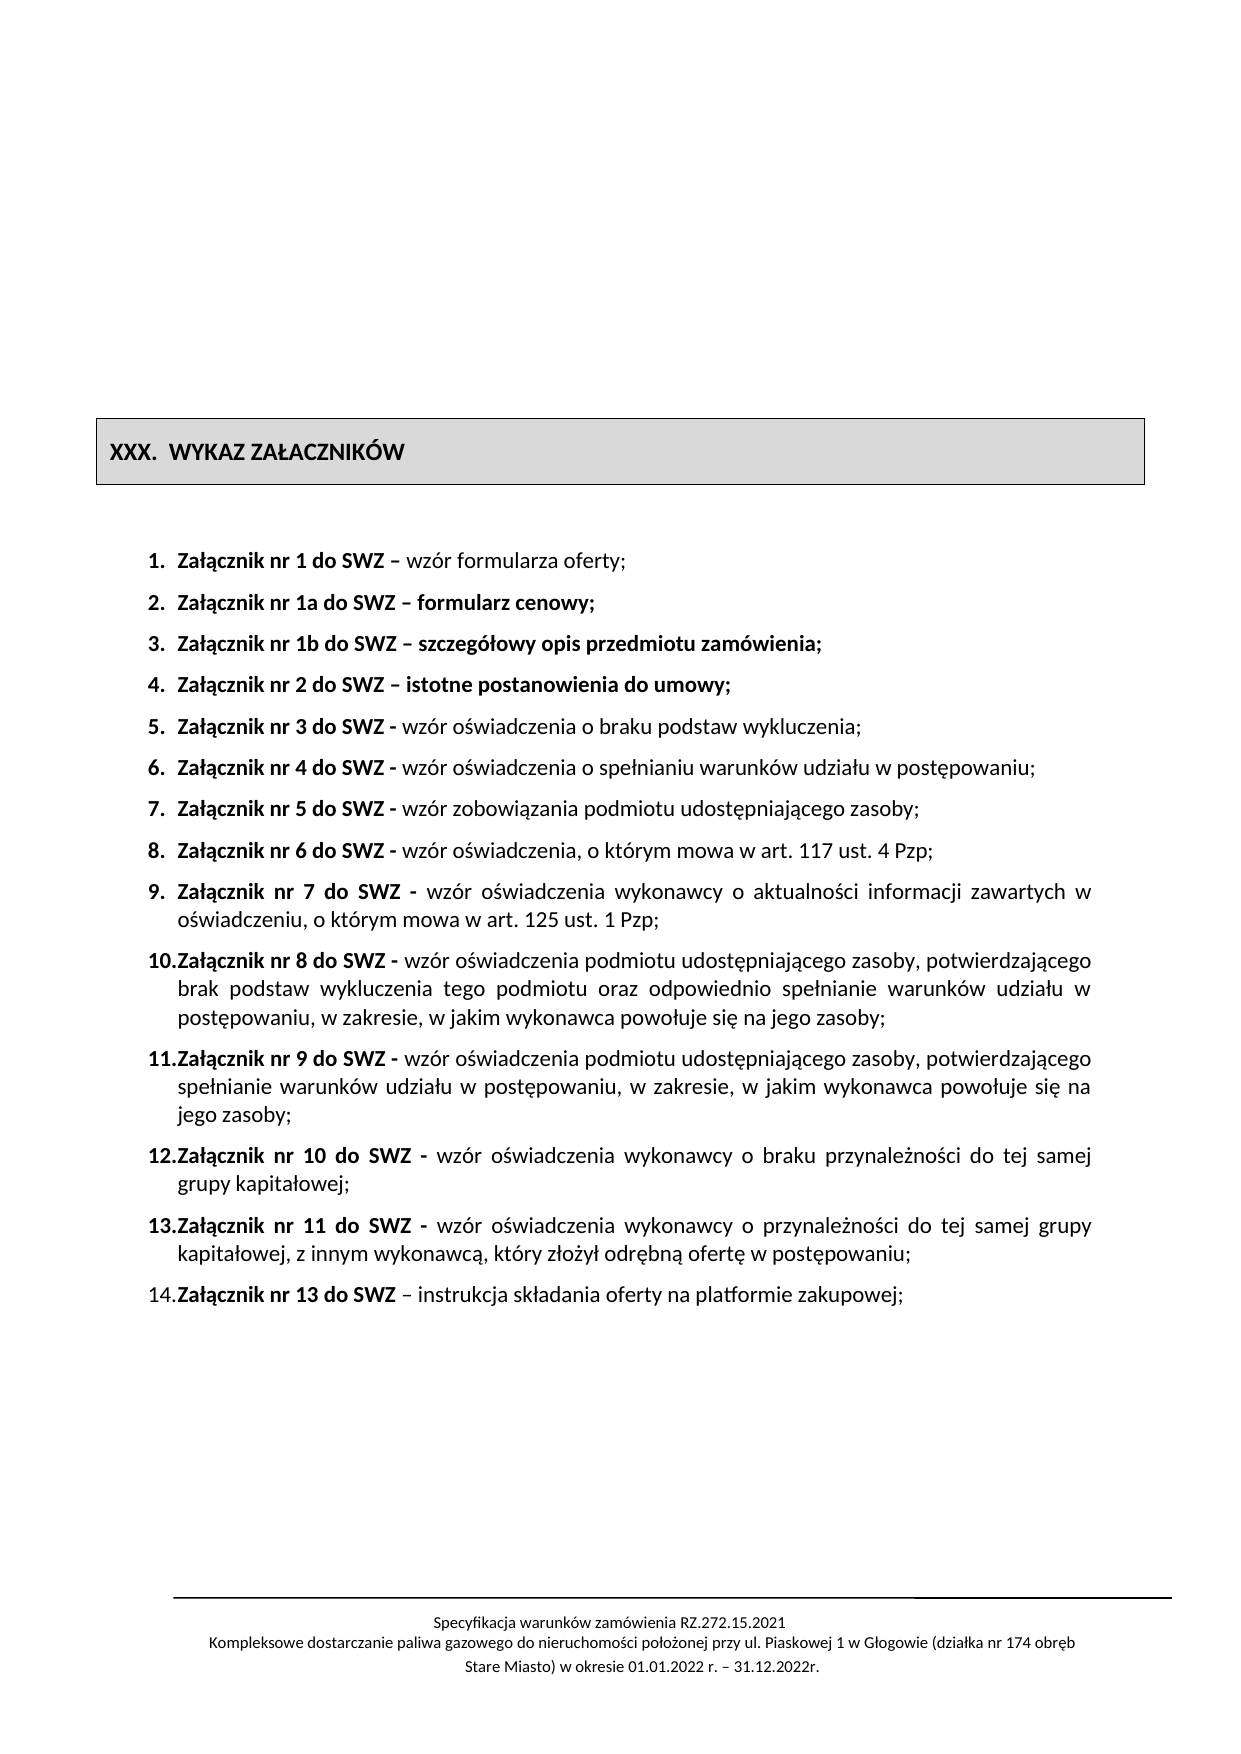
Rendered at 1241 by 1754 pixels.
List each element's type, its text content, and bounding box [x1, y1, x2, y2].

list Załącznik nr 11 do SWZ - wzór oświadczenia wykonawcy o przynależności do tej samej grupy kapitałowej, z innym wykonawcą, który złożył odrębną ofertę w postępowaniu; [148, 1211, 1093, 1267]
list Załącznik nr 1 do SWZ – wzór formularza oferty; [148, 546, 1093, 574]
list Załącznik nr 5 do SWZ - wzór zobowiązania podmiotu udostępniającego zasoby; [148, 794, 1093, 822]
list Załącznik nr 1a do SWZ – formularz cenowy; [148, 588, 1093, 616]
table_header WYKAZ ZAŁACZNIKÓW [97, 419, 1144, 484]
list Załącznik nr 2 do SWZ – istotne postanowienia do umowy; [148, 670, 1093, 698]
list Załącznik nr 4 do SWZ - wzór oświadczenia o spełnianiu warunków udziału w postępowaniu; [148, 753, 1093, 781]
list Załącznik nr 13 do SWZ – instrukcja składania oferty na platformie zakupowej; [148, 1280, 1093, 1308]
list Załącznik nr 10 do SWZ - wzór oświadczenia wykonawcy o braku przynależności do tej samej grupy kapitałowej; [148, 1141, 1093, 1197]
list Załącznik nr 3 do SWZ - wzór oświadczenia o braku podstaw wykluczenia; [148, 712, 1093, 740]
list Załącznik nr 8 do SWZ - wzór oświadczenia podmiotu udostępniającego zasoby, potwierdzającego brak podstaw wykluczenia tego podmiotu oraz odpowiednio spełnianie warunków udziału w postępowaniu, w zakresie, w jakim wykonawca powołuje się na jego zasoby; [148, 947, 1093, 1031]
list Załącznik nr 6 do SWZ - wzór oświadczenia, o którym mowa w art. 117 ust. 4 Pzp; [148, 836, 1093, 864]
list Załącznik nr 7 do SWZ - wzór oświadczenia wykonawcy o aktualności informacji zawartych w oświadczeniu, o którym mowa w art. 125 ust. 1 Pzp; [148, 877, 1093, 933]
list Załącznik nr 9 do SWZ - wzór oświadczenia podmiotu udostępniającego zasoby, potwierdzającego spełnianie warunków udziału w postępowaniu, w zakresie, w jakim wykonawca powołuje się na jego zasoby; [148, 1044, 1093, 1128]
list Załącznik nr 1b do SWZ – szczegółowy opis przedmiotu zamówienia; [148, 629, 1093, 657]
